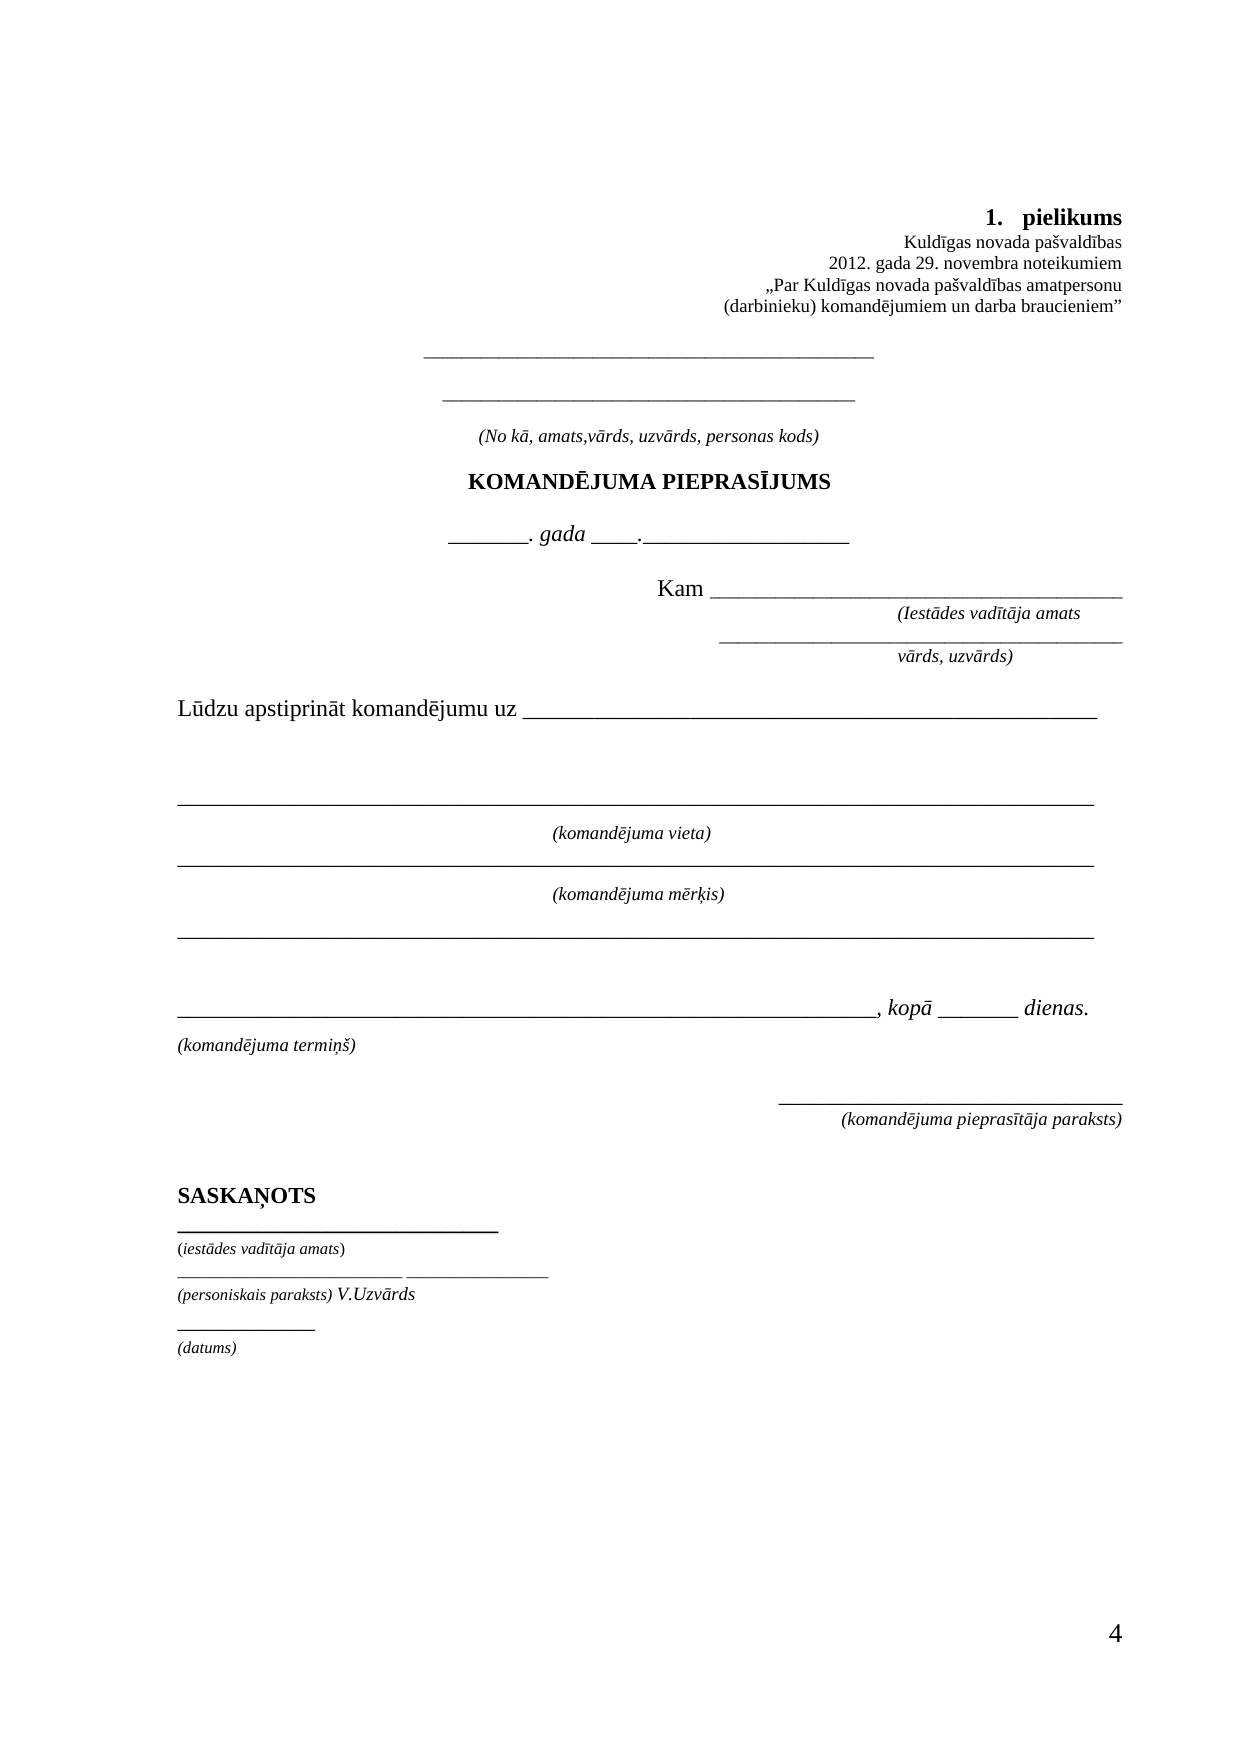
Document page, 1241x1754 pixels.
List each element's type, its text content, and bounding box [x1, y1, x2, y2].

text (Iestādes vadītāja amats [177, 602, 1122, 624]
text SASKAŅOTS [177, 1182, 1122, 1208]
text (komandējuma pieprasītāja paraksts) [177, 1108, 1122, 1129]
text _______. gada ____.__________________ [177, 521, 1122, 547]
text ________________________________________________________________________________ [177, 915, 1122, 942]
text (darbinieku) komandējumiem un darba braucieniem” [177, 295, 1122, 317]
text ________________________________________________________________________________ [177, 843, 1122, 870]
text Lūdzu apstiprināt komandējumu uz ________________________________________________ [177, 694, 1122, 722]
text „Par Kuldīgas novada pašvaldības amatpersonu [177, 274, 1122, 295]
text ________________________________________________ [177, 338, 1122, 360]
text ____________________________ [177, 1208, 1122, 1235]
text ___________________________________________ [177, 624, 1122, 645]
text 2012. gada 29. novembra noteikumiem [177, 252, 1122, 274]
text ___________________________ _________________ [177, 1261, 1122, 1280]
text (personiskais paraksts) V.Uzvārds [177, 1283, 1122, 1304]
text ____________ [177, 1307, 1122, 1334]
text KOMANDĒJUMA PIEPRASĪJUMS [177, 468, 1122, 494]
text ________________________________________________________________________________ [177, 782, 1122, 809]
text ____________________________________________ [177, 382, 1122, 403]
text vārds, uzvārds) [177, 645, 1122, 667]
text Kuldīgas novada pašvaldības [177, 231, 1122, 252]
text (komandējuma termiņš) [177, 1034, 1122, 1055]
text Kam ____________________________________________ [177, 574, 1122, 602]
text ______________________________ [177, 1082, 1122, 1108]
list pielikums [215, 203, 1122, 231]
text (No kā, amats,vārds, uzvārds, personas kods) [177, 425, 1122, 446]
text _____________________________________________________________, kopā _______ dienas. [177, 994, 1122, 1021]
text (datums) [177, 1338, 1122, 1357]
text (komandējuma vieta) [477, 822, 1122, 843]
text (iestādes vadītāja amats) [177, 1239, 1122, 1258]
text (komandējuma mērķis) [477, 883, 1122, 904]
